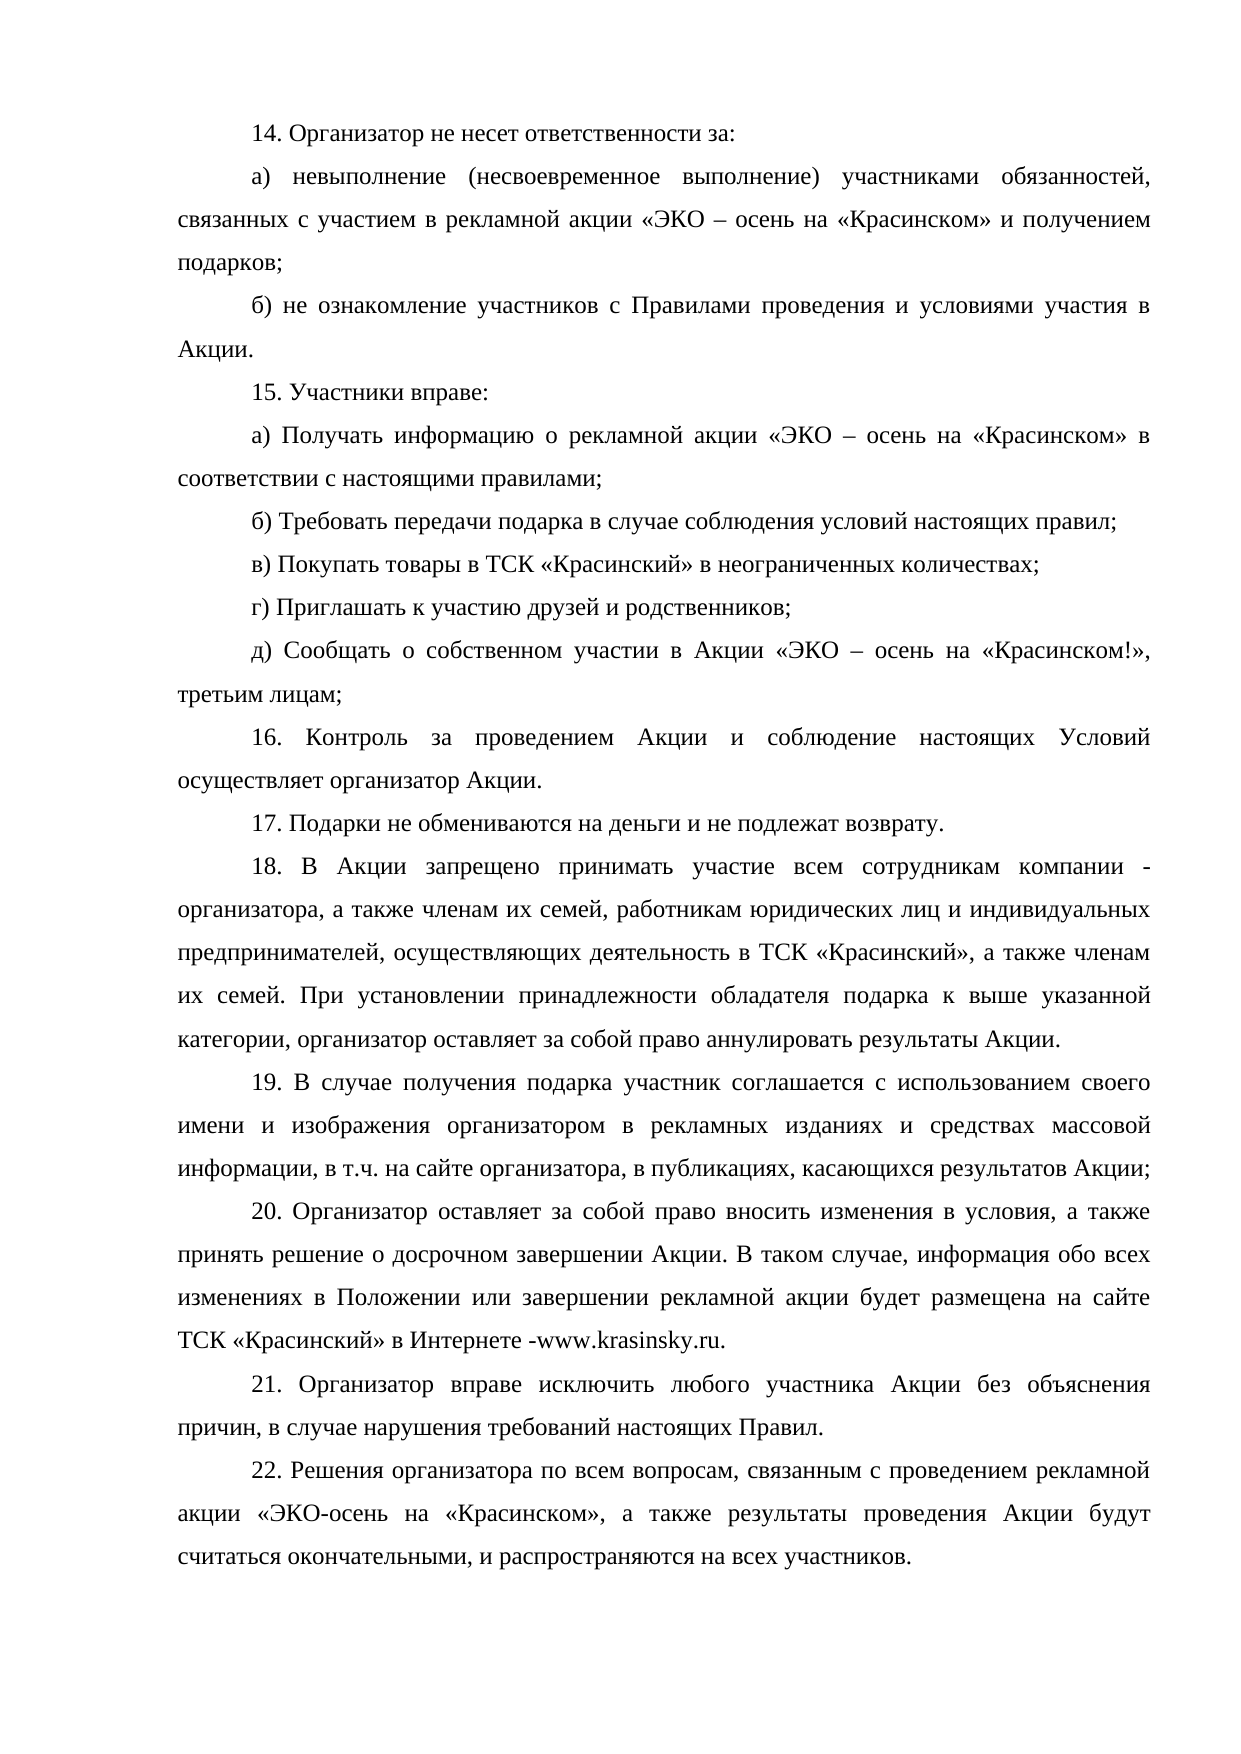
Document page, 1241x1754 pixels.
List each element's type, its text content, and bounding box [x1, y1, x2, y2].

text 14. Организатор не несет ответственности за: [177, 118, 1152, 147]
text а) невыполнение (несвоевременное выполнение) участниками обязанностей, связанных с участием в рекламной акции «ЭКО – осень на «Красинском» и получением подарков; [177, 161, 1152, 276]
text 21. Организатор вправе исключить любого участника Акции без объяснения причин, в случае нарушения требований настоящих Правил. [177, 1369, 1152, 1441]
text в) Покупать товары в ТСК «Красинский» в неограниченных количествах; [177, 549, 1152, 578]
text 16. Контроль за проведением Акции и соблюдение настоящих Условий осуществляет организатор Акции. [177, 722, 1152, 794]
text 22. Решения организатора по всем вопросам, связанным с проведением рекламной акции «ЭКО-осень на «Красинском», а также результаты проведения Акции будут считаться окончательными, и распространяются на всех участников. [177, 1455, 1152, 1570]
list 15. Участники вправе: [177, 377, 1152, 406]
text б) не ознакомление участников с Правилами проведения и условиями участия в Акции. [177, 291, 1152, 362]
text 20. Организатор оставляет за собой право вносить изменения в условия, а также принять решение о досрочном завершении Акции. В таком случае, информация обо всех изменениях в Положении или завершении рекламной акции будет размещена на сайте ТСК «Красинский» в Интернете -www.krasinsky.ru. [177, 1196, 1152, 1354]
text 19. В случае получения подарка участник соглашается с использованием своего имени и изображения организатором в рекламных изданиях и средствах массовой информации, в т.ч. на сайте организатора, в публикациях, касающихся результатов Акции; [177, 1067, 1152, 1182]
text 17. Подарки не обмениваются на деньги и не подлежат возврату. [177, 808, 1152, 837]
text б) Требовать передачи подарка в случае соблюдения условий настоящих правил; [177, 506, 1152, 535]
text а) Получать информацию о рекламной акции «ЭКО – осень на «Красинском» в соответствии с настоящими правилами; [177, 420, 1152, 492]
text 18. В Акции запрещено принимать участие всем сотрудникам компании - организатора, а также членам их семей, работникам юридических лиц и индивидуальных предпринимателей, осуществляющих деятельность в ТСК «Красинский», а также членам их семей. При установлении принадлежности обладателя подарка к выше указанной категории, организатор оставляет за собой право аннулировать результаты Акции. [177, 851, 1152, 1052]
text г) Приглашать к участию друзей и родственников; [177, 592, 1152, 621]
text д) Сообщать о собственном участии в Акции «ЭКО – осень на «Красинском!», третьим лицам; [177, 636, 1152, 707]
